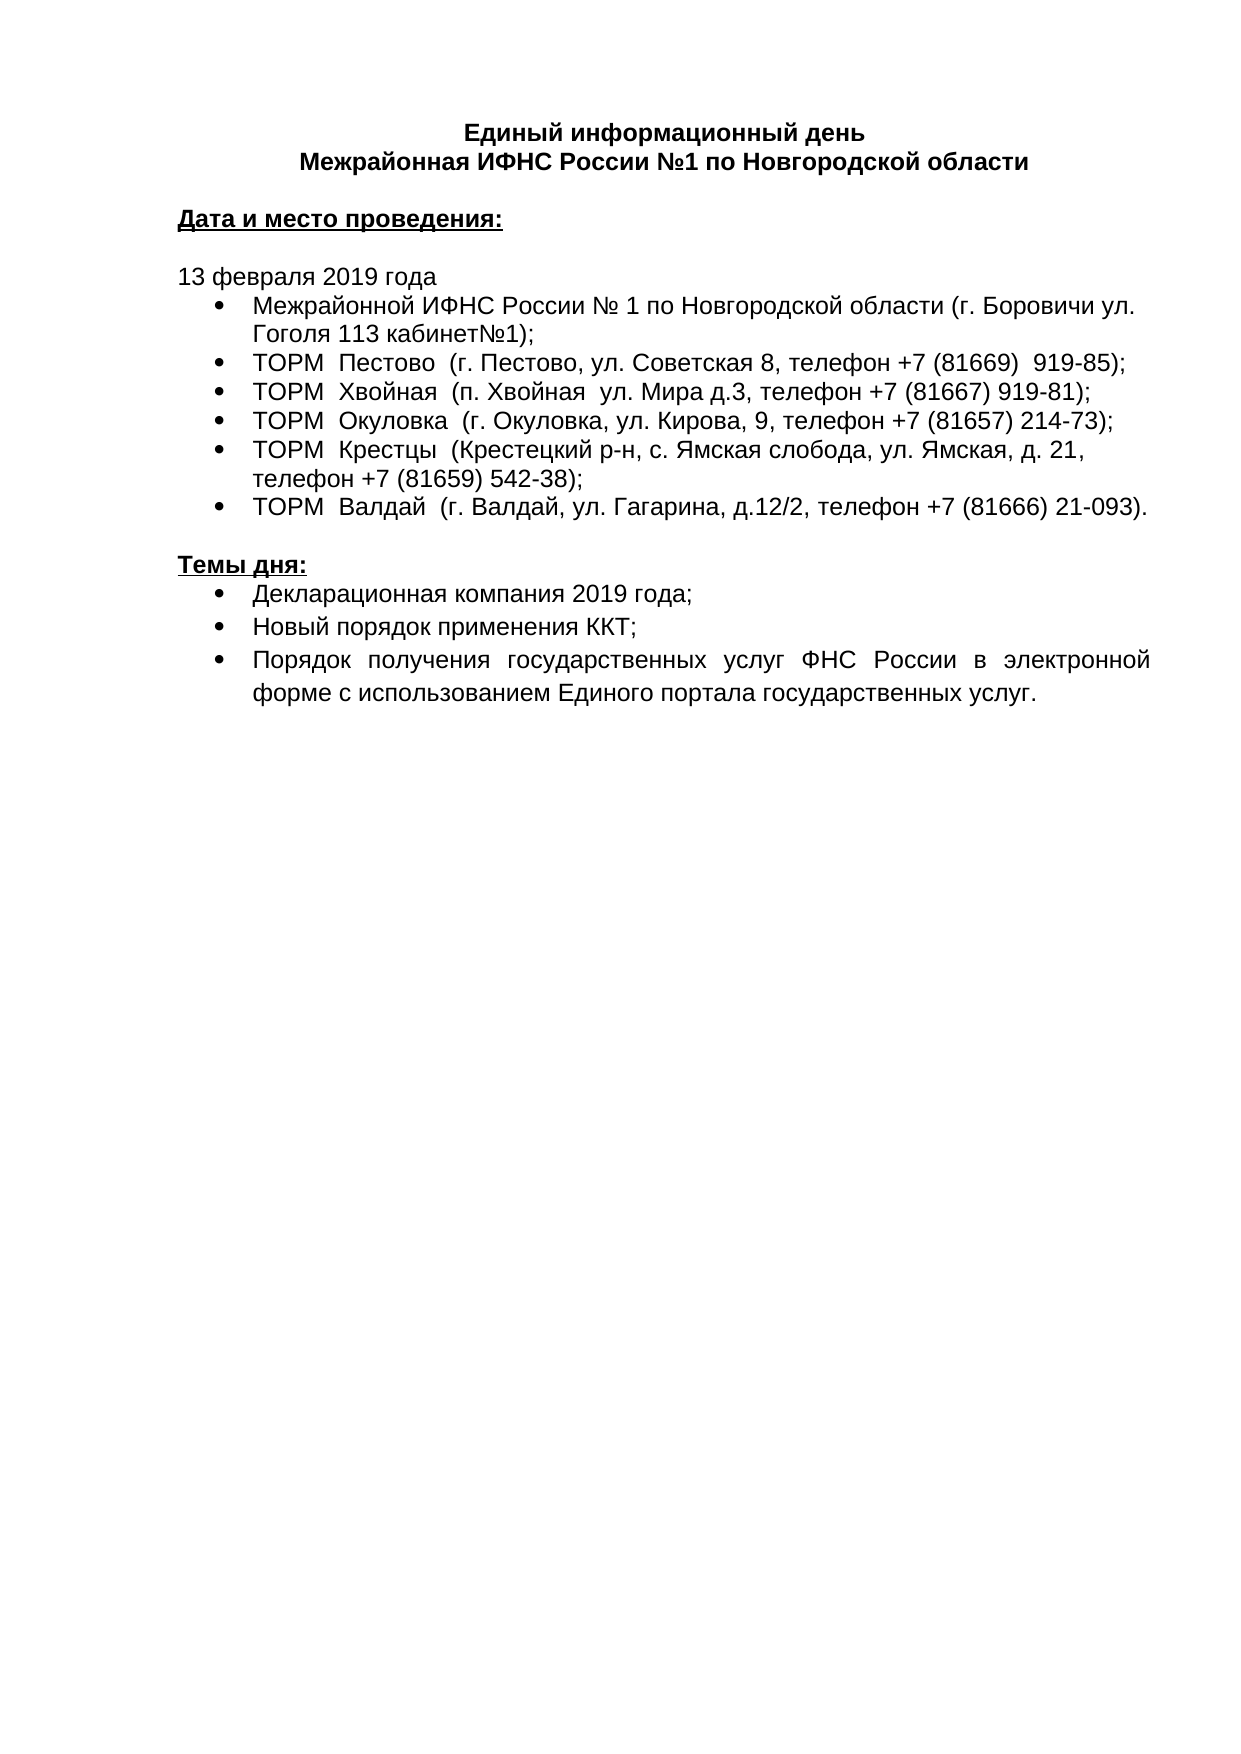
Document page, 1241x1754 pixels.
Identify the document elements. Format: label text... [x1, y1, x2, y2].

text Единый информационный день [177, 118, 1152, 147]
text 13 февраля 2019 года [177, 262, 1152, 291]
list ТОРМ Пестово (г. Пестово, ул. Советская 8, телефон +7 (81669) 919-85); [215, 348, 1152, 377]
list Декларационная компания 2019 года; [215, 579, 1152, 608]
list ТОРМ Крестцы (Крестецкий р-н, с. Ямская слобода, ул. Ямская, д. 21, телефон +7 (81659) 542-38); [215, 435, 1152, 492]
text Темы дня: [177, 550, 1152, 579]
list Новый порядок применения ККТ; [215, 612, 1152, 641]
text Дата и место проведения: [177, 204, 1152, 233]
list ТОРМ Хвойная (п. Хвойная ул. Мира д.3, телефон +7 (81667) 919-81); [215, 377, 1152, 406]
text Межрайонная ИФНС России №1 по Новгородской области [177, 147, 1152, 176]
list ТОРМ Окуловка (г. Окуловка, ул. Кирова, 9, телефон +7 (81657) 214-73); [215, 406, 1152, 435]
list Межрайонной ИФНС России № 1 по Новгородской области (г. Боровичи ул. Гоголя 113 кабинет№1); [215, 291, 1152, 348]
list ТОРМ Валдай (г. Валдай, ул. Гагарина, д.12/2, телефон +7 (81666) 21-093). [215, 492, 1152, 521]
list Порядок получения государственных услуг ФНС России в электронной форме с использованием Единого портала государственных услуг. [215, 645, 1152, 707]
